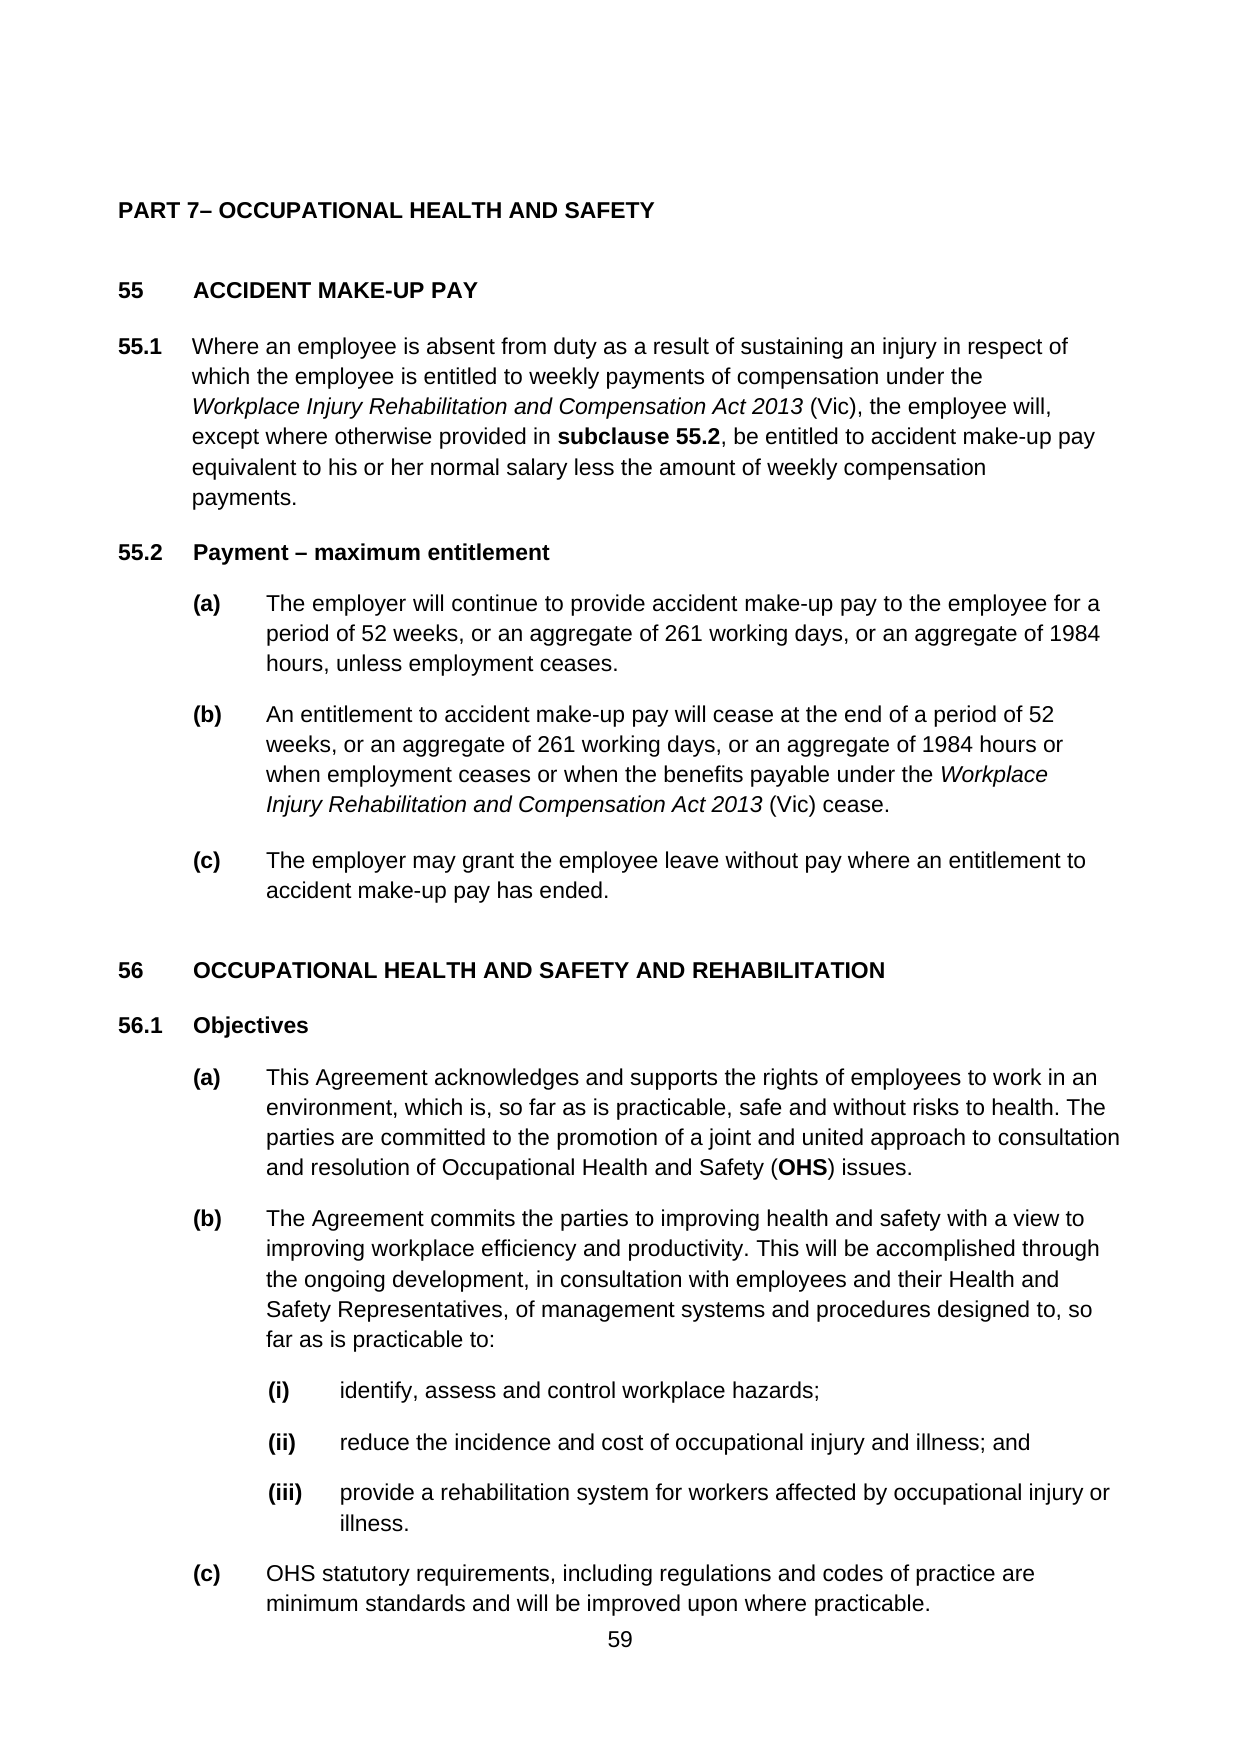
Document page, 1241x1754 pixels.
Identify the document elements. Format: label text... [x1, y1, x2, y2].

list OHS statutory requirements, including regulations and codes of practice are minimum standards and will be improved upon where practicable. [193, 1560, 1036, 1617]
list identify, assess and control workplace hazards; [268, 1377, 1163, 1403]
subtitle PART 7– OCCUPATIONAL HEALTH AND SAFETY [118, 197, 1163, 223]
list Objectives [118, 1012, 1163, 1039]
list This Agreement acknowledges and supports the rights of employees to work in an environment, which is, so far as is practicable, safe and without risks to health. The parties are committed to the promotion of a joint and united approach to consultation and resolution of Occupational Health and Safety (OHS) issues. [193, 1063, 1121, 1181]
list The employer will continue to provide accident make-up pay to the employee for a period of 52 weeks, or an aggregate of 261 working days, or an aggregate of 1984 hours, unless employment ceases. [193, 590, 1101, 677]
list Where an employee is absent from duty as a result of sustaining an injury in respect of which the employee is entitled to weekly payments of compensation under the Workplace Injury Rehabilitation and Compensation Act 2013 (Vic), the employee will, except where otherwise provided in subclause 55.2, be entitled to accident make-up pay equivalent to his or her normal salary less the amount of weekly compensation payments. [118, 333, 1098, 510]
subtitle OCCUPATIONAL HEALTH AND SAFETY AND REHABILITATION [118, 957, 1163, 983]
subtitle Payment – maximum entitlement [118, 539, 1163, 565]
list provide a rehabilitation system for workers affected by occupational injury or illness. [268, 1479, 1111, 1536]
list ACCIDENT MAKE-UP PAY [118, 277, 1163, 304]
list The employer may grant the employee leave without pay where an entitlement to accident make-up pay has ended. [193, 847, 1087, 903]
list The Agreement commits the parties to improving health and safety with a view to improving workplace efficiency and productivity. This will be accomplished through the ongoing development, in consultation with employees and their Health and Safety Representatives, of management systems and procedures designed to, so far as is practicable to: [193, 1205, 1100, 1352]
list An entitlement to accident make-up pay will cease at the end of a period of 52 weeks, or an aggregate of 261 working days, or an aggregate of 1984 hours or when employment ceases or when the benefits payable under the Workplace Injury Rehabilitation and Compensation Act 2013 (Vic) cease. [193, 701, 1111, 817]
list reduce the incidence and cost of occupational injury and illness; and [268, 1428, 1163, 1455]
